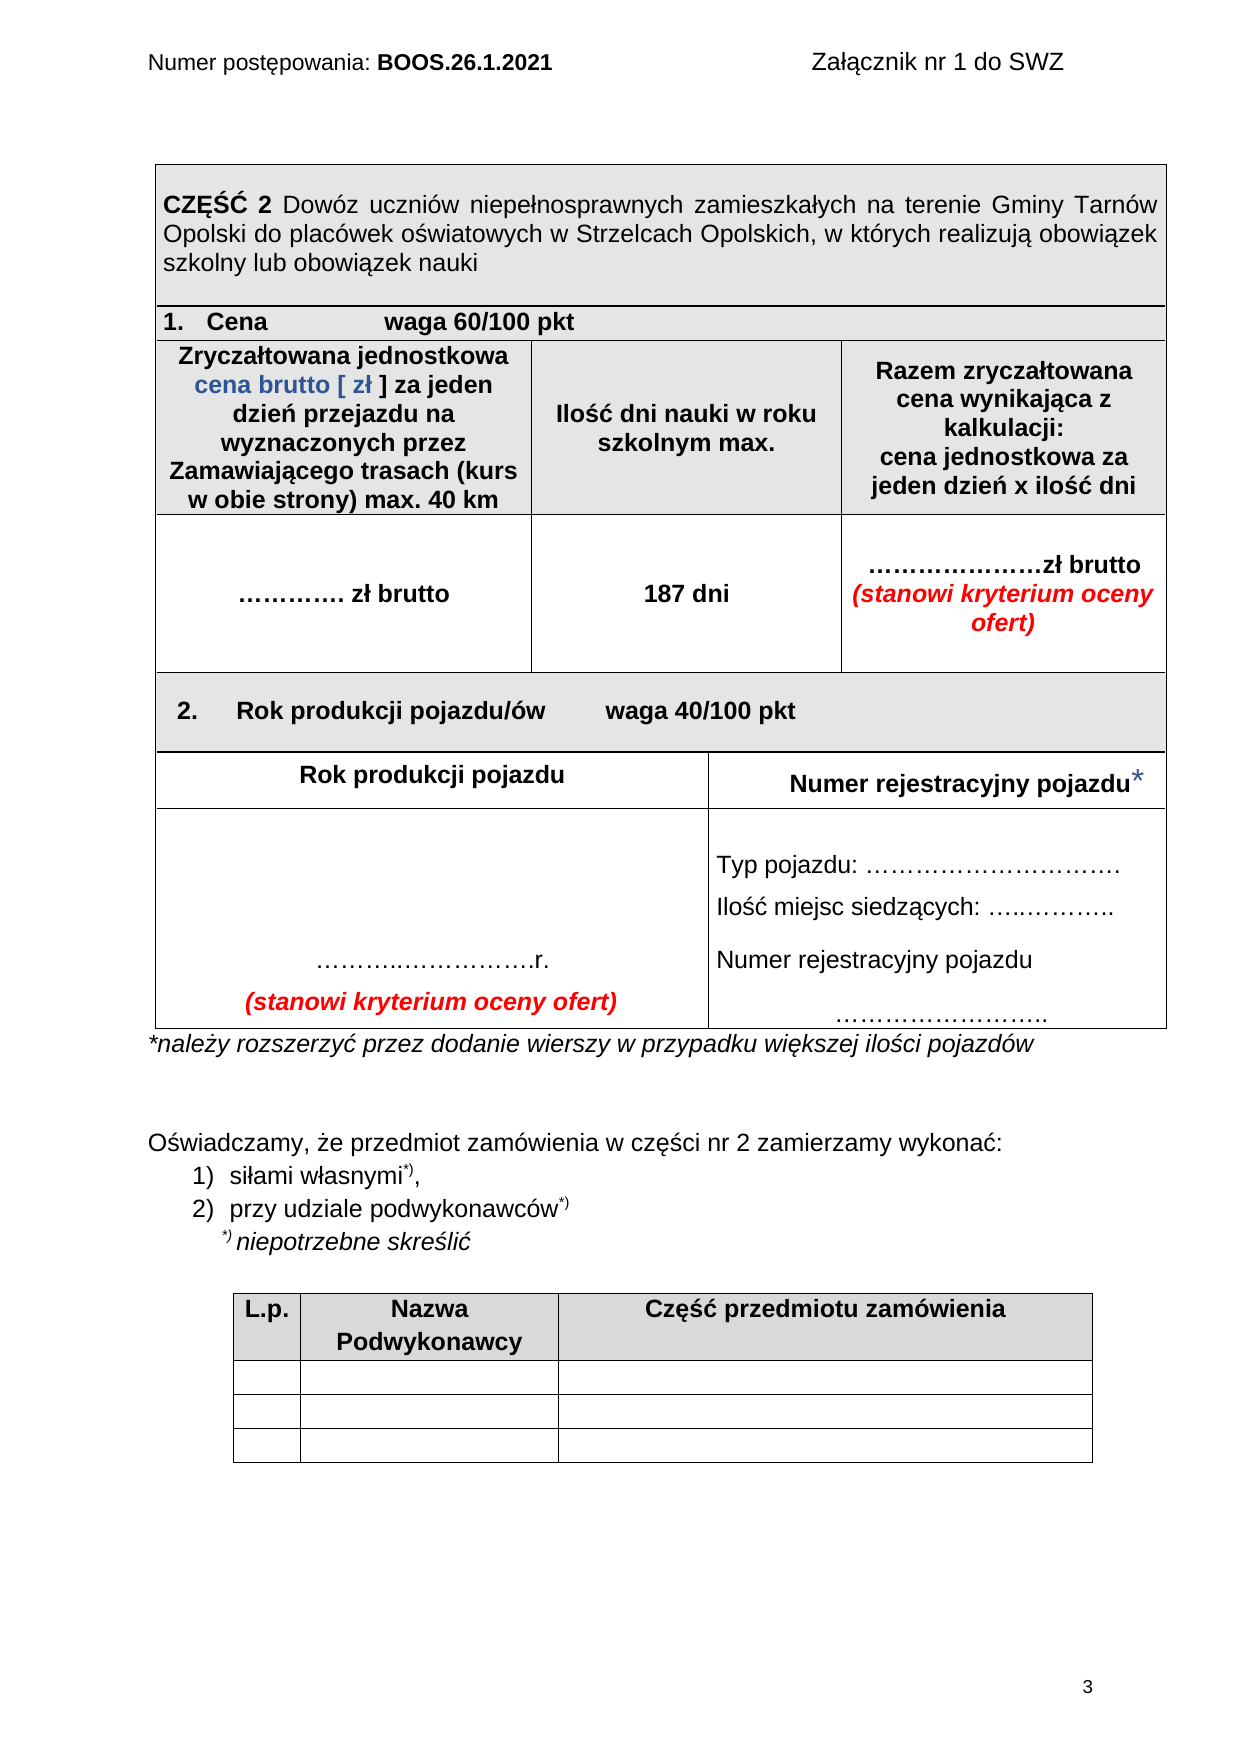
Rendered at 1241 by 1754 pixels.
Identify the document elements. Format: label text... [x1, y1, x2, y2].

table_cell Typ pojazdu: …………………………. Ilość miejsc siedzących: …..……….. Numer rejestracyjny pojazdu …………………….. [709, 808, 1166, 1028]
table_cell [234, 1395, 300, 1428]
table_cell Cena waga 60/100 pkt [156, 305, 1166, 340]
table_cell ………..…………….r. (stanowi kryterium oceny ofert) [156, 809, 708, 1028]
table_cell [559, 1361, 1092, 1394]
table_header Część przedmiotu zamówienia [559, 1294, 1092, 1360]
table_cell [301, 1395, 558, 1428]
table_cell …………………zł brutto (stanowi kryterium oceny ofert) [842, 514, 1166, 672]
table_cell Ilość dni nauki w roku szkolnym max. [532, 341, 841, 514]
table_cell [234, 1361, 300, 1394]
text *należy rozszerzyć przez dodanie wierszy w przypadku większej ilości pojazdów [148, 1029, 1093, 1057]
table_header Nazwa Podwykonawcy [301, 1294, 558, 1360]
table_cell Razem zryczałtowana cena wynikająca z kalkulacji: cena jednostkowa za jeden dzień x ilość dni [842, 340, 1166, 514]
list przy udziale podwykonawców*) [192, 1194, 1093, 1223]
table_cell [559, 1395, 1092, 1428]
table_cell [234, 1429, 300, 1462]
table_cell [301, 1361, 558, 1394]
table_cell Zryczałtowana jednostkowa cena brutto [ zł ] za jeden dzień przejazdu na wyznaczonych przez Zamawiającego trasach (kurs w obie strony) max. 40 km [156, 341, 531, 514]
table_header CZĘŚĆ 2 Dowóz uczniów niepełnosprawnych zamieszkałych na terenie Gminy Tarnów Opolski do placówek oświatowych w Strzelcach Opolskich, w których realizują obowiązek szkolny lub obowiązek nauki [156, 165, 1166, 305]
table_cell Numer rejestracyjny pojazdu* [709, 751, 1166, 808]
text *) niepotrzebne skreślić [221, 1227, 1093, 1256]
table_cell Rok produkcji pojazdu [156, 752, 708, 808]
table_cell Rok produkcji pojazdu/ów waga 40/100 pkt [156, 672, 1166, 751]
table_cell [559, 1429, 1092, 1462]
table_cell 187 dni [532, 515, 841, 672]
list siłami własnymi*), [192, 1161, 1093, 1189]
table_cell [301, 1429, 558, 1462]
text Oświadczamy, że przedmiot zamówienia w części nr 2 zamierzamy wykonać: [148, 1128, 1093, 1157]
table_cell …………. zł brutto [156, 515, 531, 672]
table_header L.p. [234, 1294, 300, 1360]
